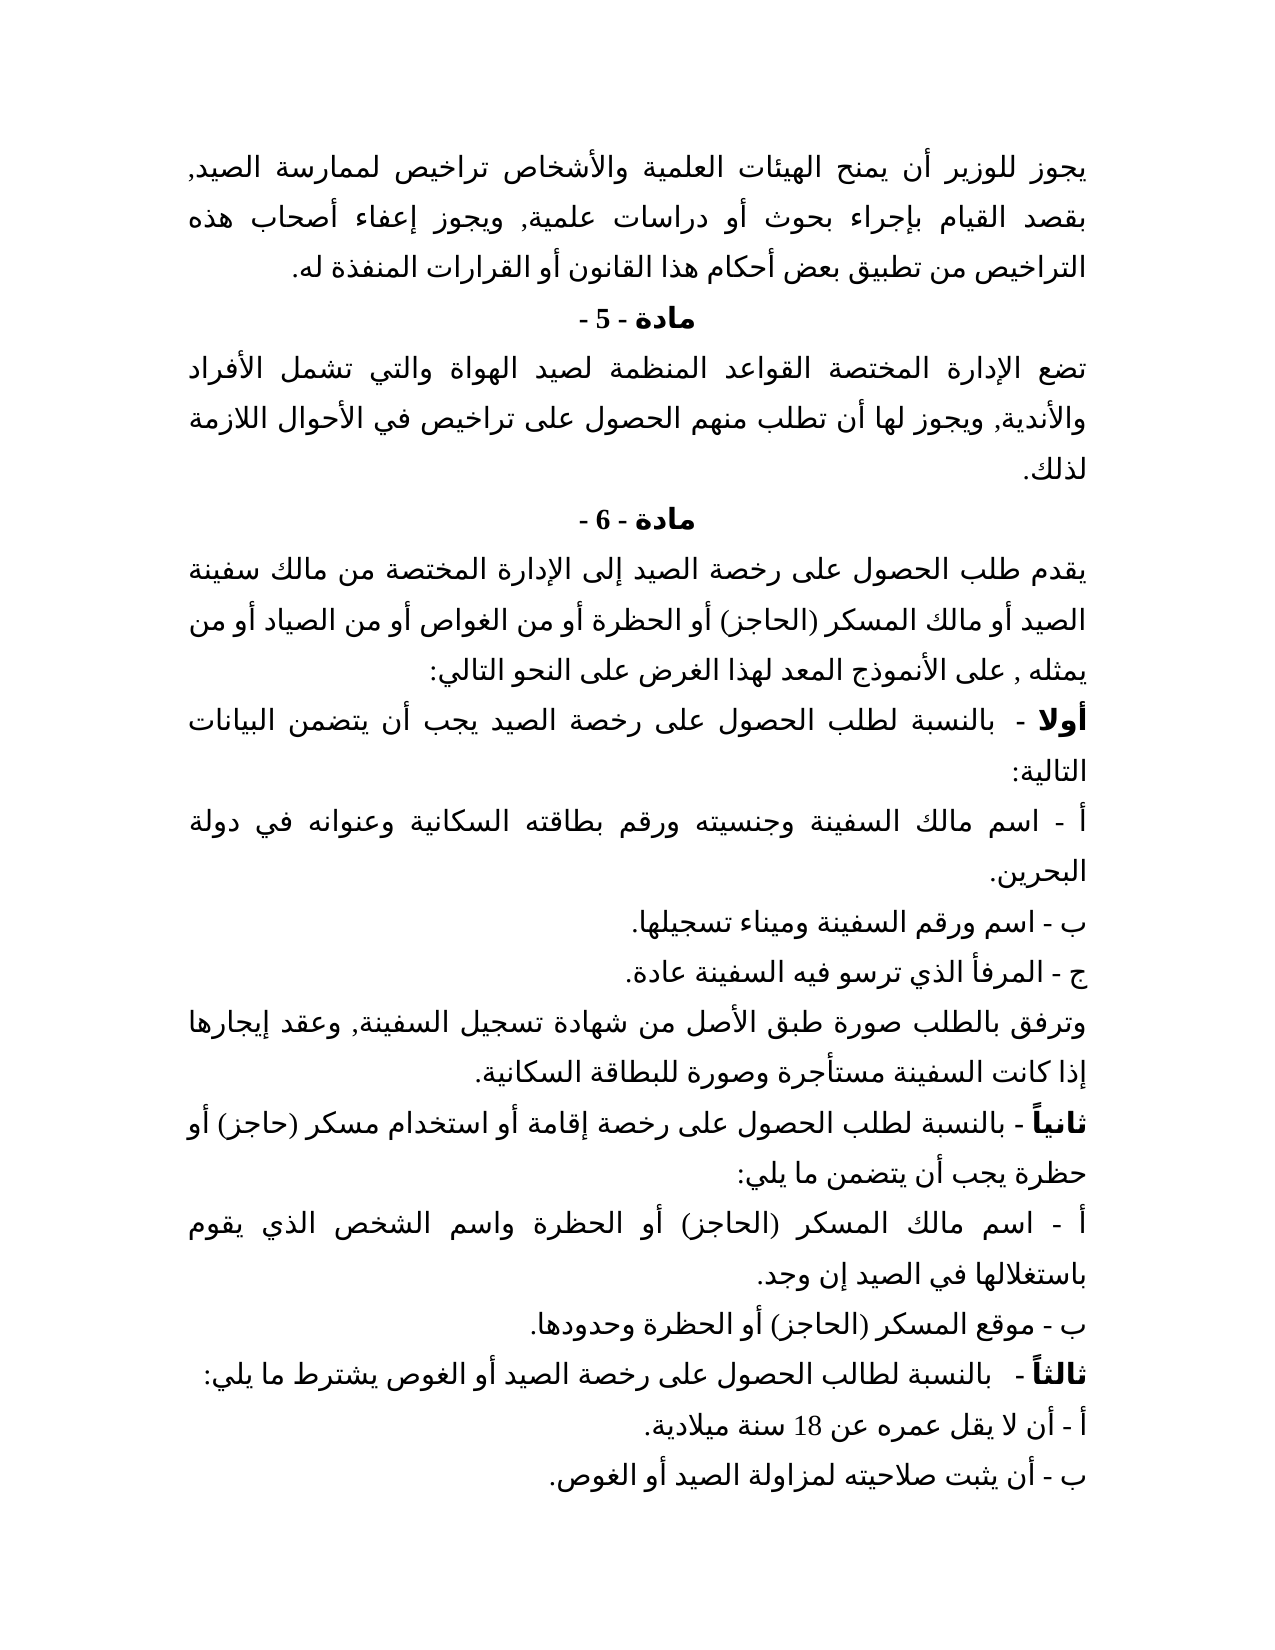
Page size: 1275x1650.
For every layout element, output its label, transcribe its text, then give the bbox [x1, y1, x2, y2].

text ثانياً - بالنسبة لطلب الحصول على رخصة إقامة أو استخدام مسكر (حاجز) أو حظرة يجب أن يتضمن ما يلي: [187, 1106, 1087, 1190]
text أ - أن لا يقل عمره عن 18 سنة ميلادية. [187, 1408, 1087, 1441]
text مادة - 5 - [187, 301, 1087, 334]
text ج - المرفأ الذي ترسو فيه السفينة عادة. [187, 955, 1087, 988]
text مادة - 6 - [187, 502, 1087, 536]
text يقدم طلب الحصول على رخصة الصيد إلى الإدارة المختصة من مالك سفينة الصيد أو مالك المسكر (الحاجز) أو الحظرة أو من الغواص أو من الصياد أو من يمثله , على الأنموذج المعد لهذا الغرض على النحو التالي: [187, 552, 1087, 687]
text أ - اسم مالك السفينة وجنسيته ورقم بطاقته السكانية وعنوانه في دولة البحرين. [187, 804, 1087, 888]
text تضع الإدارة المختصة القواعد المنظمة لصيد الهواة والتي تشمل الأفراد والأندية, ويجوز لها أن تطلب منهم الحصول على تراخيص في الأحوال اللازمة لذلك. [187, 351, 1087, 485]
text أولا - بالنسبة لطلب الحصول على رخصة الصيد يجب أن يتضمن البيانات التالية: [187, 703, 1087, 787]
text ب - موقع المسكر (الحاجز) أو الحظرة وحدودها. [187, 1307, 1087, 1341]
text يجوز للوزير أن يمنح الهيئات العلمية والأشخاص تراخيص لممارسة الصيد, بقصد القيام بإجراء بحوث أو دراسات علمية, ويجوز إعفاء أصحاب هذه التراخيص من تطبيق بعض أحكام هذا القانون أو القرارات المنفذة له. [187, 150, 1087, 284]
text وترفق بالطلب صورة طبق الأصل من شهادة تسجيل السفينة, وعقد إيجارها إذا كانت السفينة مستأجرة وصورة للبطاقة السكانية. [187, 1005, 1087, 1089]
text ثالثاً - بالنسبة لطالب الحصول على رخصة الصيد أو الغوص يشترط ما يلي: [187, 1357, 1087, 1391]
text أ - اسم مالك المسكر (الحاجز) أو الحظرة واسم الشخص الذي يقوم باستغلالها في الصيد إن وجد. [187, 1207, 1087, 1290]
text ب - أن يثبت صلاحيته لمزاولة الصيد أو الغوص. [187, 1458, 1087, 1492]
text ب - اسم ورقم السفينة وميناء تسجيلها. [187, 905, 1087, 938]
